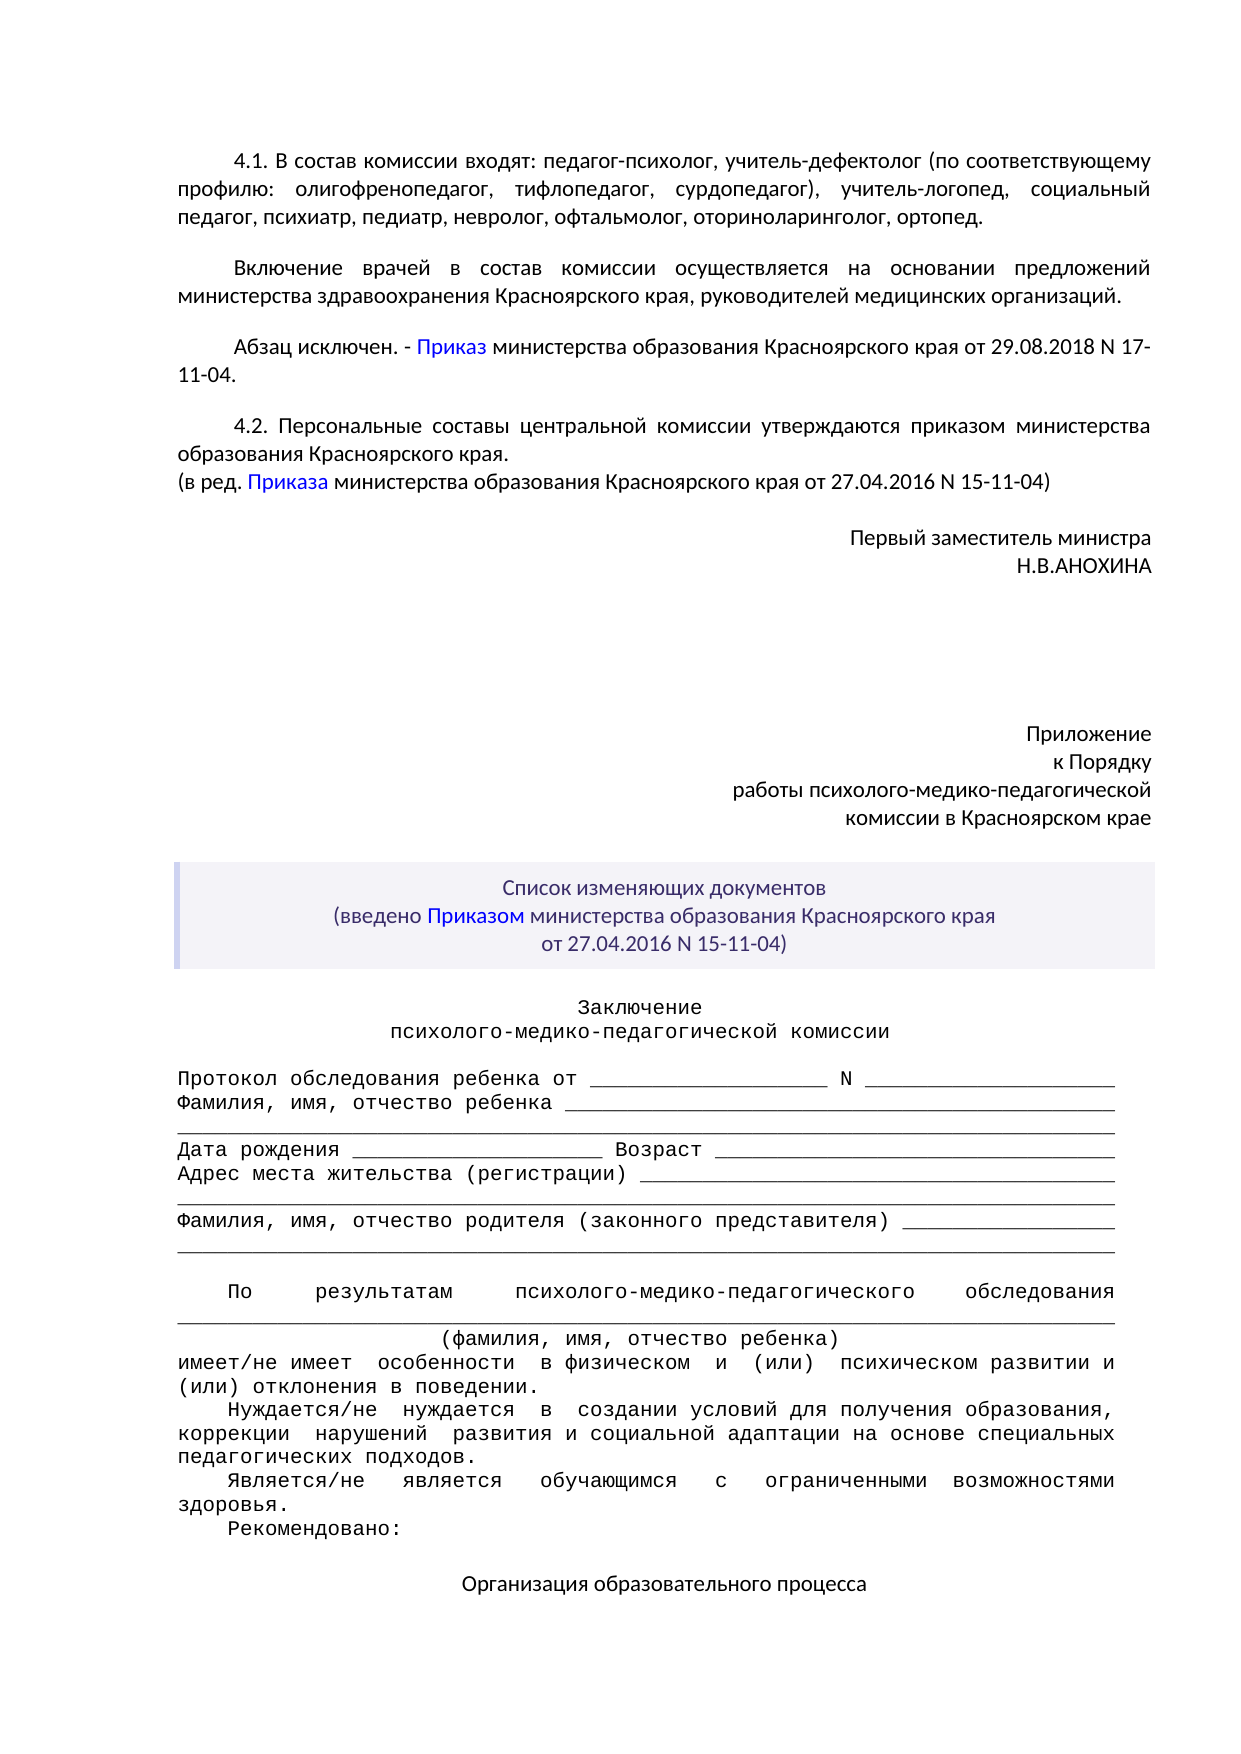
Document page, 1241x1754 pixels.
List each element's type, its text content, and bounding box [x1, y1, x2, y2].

text Приложение [177, 719, 1152, 747]
text Н.В.АНОХИНА [177, 551, 1152, 579]
text 4.1. В состав комиссии входят: педагог-психолог, учитель-дефектолог (по соответствующему профилю: олигофренопедагог, тифлопедагог, сурдопедагог), учитель-логопед, социальный педагог, психиатр, педиатр, невролог, офтальмолог, оториноларинголог, ортопед. [177, 146, 1152, 230]
text работы психолого-медико-педагогической [177, 775, 1152, 803]
text Заключение [177, 997, 1152, 1021]
text Рекомендовано: [177, 1517, 1152, 1541]
text к Порядку [177, 747, 1152, 775]
text ___________________________________________________________________________ [177, 1305, 1152, 1328]
text комиссии в Красноярском крае [177, 803, 1152, 831]
table_header Список изменяющих документов (введено Приказом министерства образования Красноярского края от 27.04.2016 N 15-11-04) [180, 862, 1149, 969]
text Абзац исключен. - Приказ министерства образования Красноярского края от 29.08.2018 N 17-11-04. [177, 332, 1152, 388]
text (фамилия, имя, отчество ребенка) [177, 1328, 1152, 1352]
text Протокол обследования ребенка от ___________________ N ____________________ [177, 1068, 1152, 1092]
text коррекции нарушений развития и социальной адаптации на основе специальных [177, 1423, 1152, 1447]
text Является/не является обучающимся с ограниченными возможностями [177, 1470, 1152, 1494]
text (в ред. Приказа министерства образования Красноярского края от 27.04.2016 N 15-11-04) [177, 467, 1152, 495]
text психолого-медико-педагогической комиссии [177, 1021, 1152, 1044]
text ___________________________________________________________________________ [177, 1234, 1152, 1257]
text Дата рождения ____________________ Возраст ________________________________ [177, 1139, 1152, 1163]
text Первый заместитель министра [177, 523, 1152, 551]
text (или) отклонения в поведении. [177, 1376, 1152, 1399]
text имеет/не имеет особенности в физическом и (или) психическом развитии и [177, 1352, 1152, 1376]
text педагогических подходов. [177, 1447, 1152, 1470]
text ___________________________________________________________________________ [177, 1186, 1152, 1210]
text ___________________________________________________________________________ [177, 1116, 1152, 1139]
text Организация образовательного процесса [177, 1569, 1152, 1597]
text По результатам психолого-медико-педагогического обследования [177, 1281, 1152, 1305]
text Нуждается/не нуждается в создании условий для получения образования, [177, 1399, 1152, 1423]
text Включение врачей в состав комиссии осуществляется на основании предложений министерства здравоохранения Красноярского края, руководителей медицинских организаций. [177, 253, 1152, 309]
text Фамилия, имя, отчество ребенка ____________________________________________ [177, 1092, 1152, 1116]
text Адрес места жительства (регистрации) ______________________________________ [177, 1163, 1152, 1186]
text Фамилия, имя, отчество родителя (законного представителя) _________________ [177, 1210, 1152, 1234]
text здоровья. [177, 1494, 1152, 1517]
text 4.2. Персональные составы центральной комиссии утверждаются приказом министерства образования Красноярского края. [177, 411, 1152, 467]
